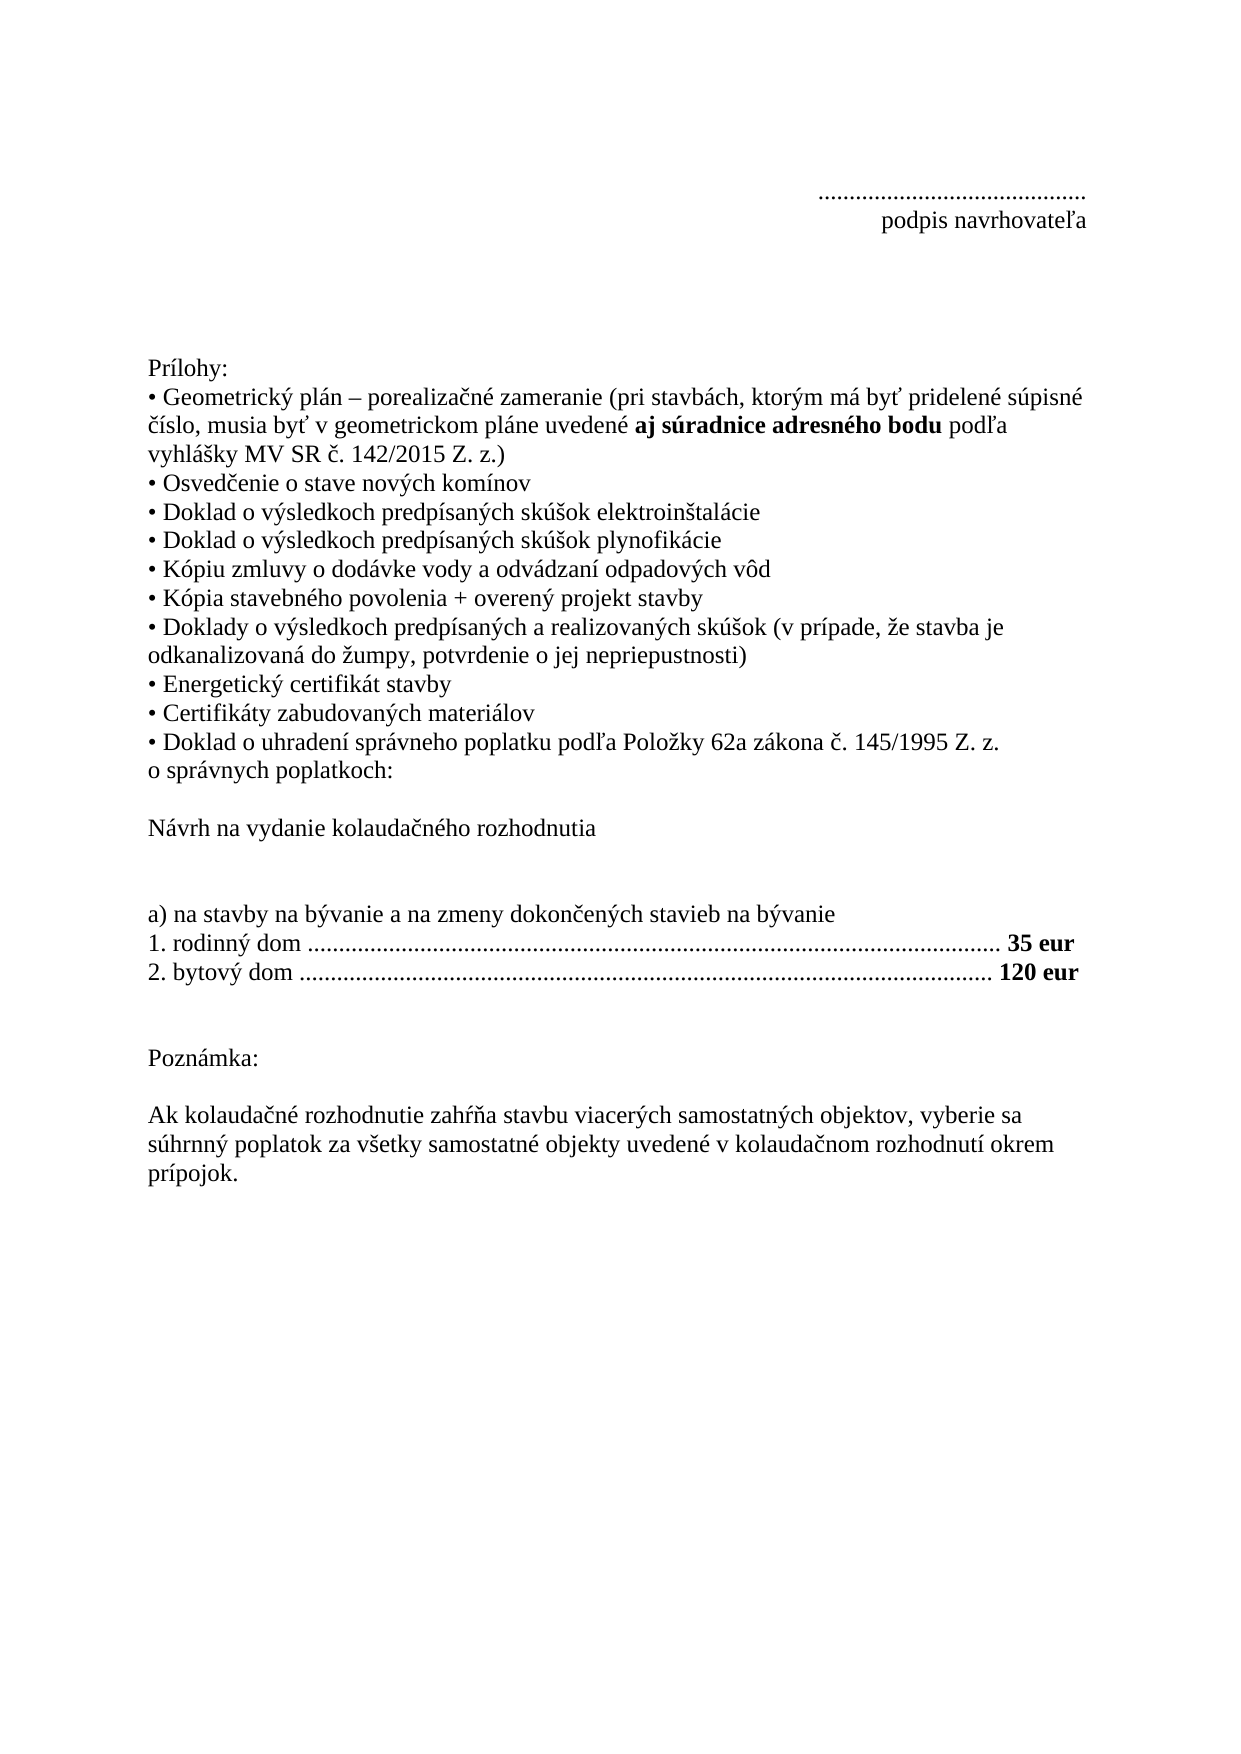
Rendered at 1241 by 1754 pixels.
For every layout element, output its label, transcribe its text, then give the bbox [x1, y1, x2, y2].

text ........................................... podpis navrhovateľa [148, 148, 1093, 295]
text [148, 353, 1093, 1585]
